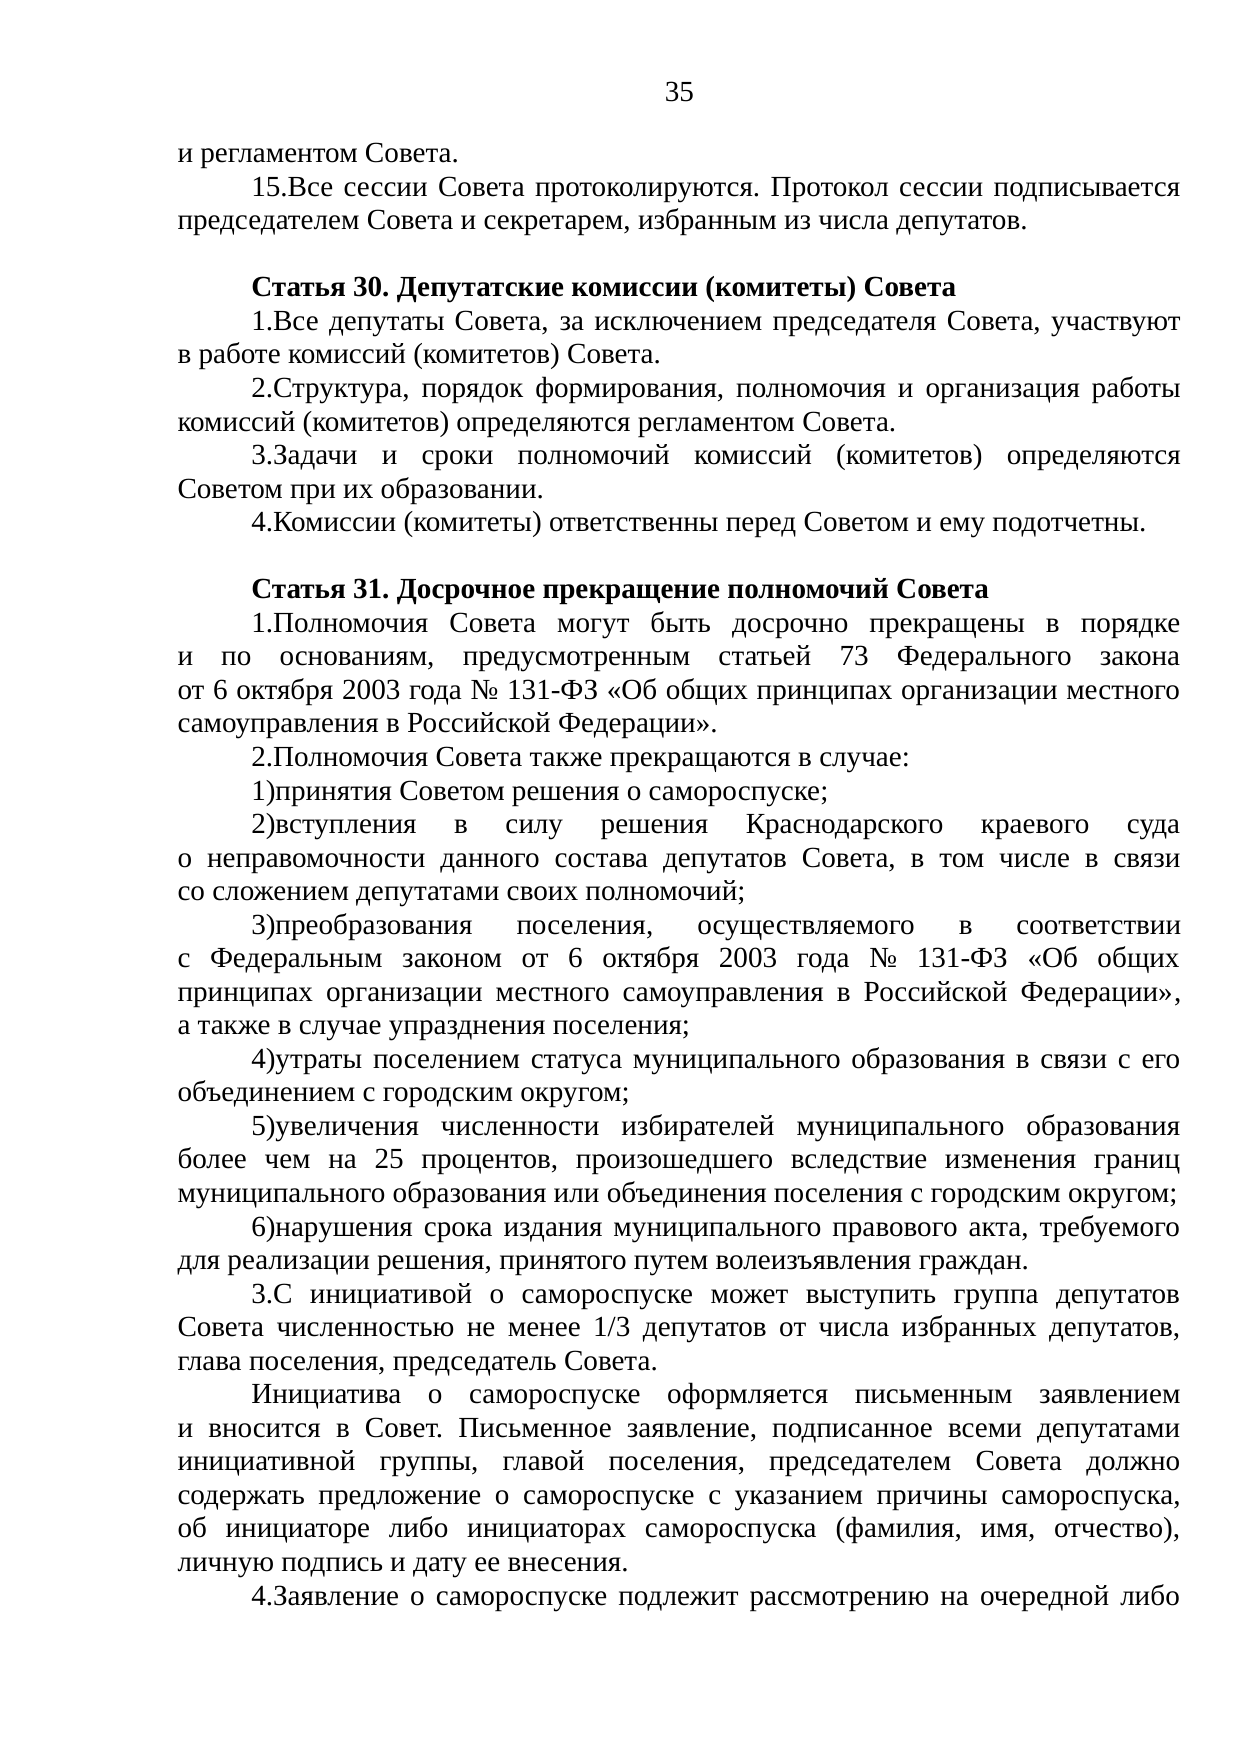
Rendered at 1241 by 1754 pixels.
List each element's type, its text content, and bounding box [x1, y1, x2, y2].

text 2)вступления в силу решения Краснодарского краевого суда о неправомочности данного состава депутатов Совета, в том числе в связи со сложением депутатами своих полномочий; [177, 806, 1181, 907]
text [177, 135, 1181, 169]
text 3.Задачи и сроки полномочий комиссий (комитетов) определяются Советом при их образовании. [177, 437, 1181, 504]
text 2.Структура, порядок формирования, полномочия и организация работы комиссий (комитетов) определяются регламентом Совета. [177, 370, 1181, 437]
text 3)преобразования поселения, осуществляемого в соответствии с Федеральным законом от 6 октября 2003 года № 131-ФЗ «Об общих принципах организации местного самоуправления в Российской Федерации», а также в случае упразднения поселения; [177, 907, 1181, 1041]
text 6)нарушения срока издания муниципального правового акта, требуемого для реализации решения, принятого путем волеизъявления граждан. [177, 1209, 1181, 1276]
text 1)принятия Советом решения о самороспуске; [177, 773, 1181, 806]
text 4)утраты поселением статуса муниципального образования в связи с его объединением с городским округом; [177, 1041, 1181, 1108]
text 15.Все сессии Совета протоколируются. Протокол сессии подписывается председателем Совета и секретарем, избранным из числа депутатов. [177, 169, 1181, 236]
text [177, 1578, 1181, 1611]
text Статья 30. Депутатские комиссии (комитеты) Совета [177, 269, 1181, 303]
text 5)увеличения численности избирателей муниципального образования более чем на 25 процентов, произошедшего вследствие изменения границ муниципального образования или объединения поселения с городским округом; [177, 1108, 1181, 1209]
text 3.С инициативой о самороспуске может выступить группа депутатов Совета численностью не менее 1/3 депутатов от числа избранных депутатов, глава поселения, председатель Совета. [177, 1276, 1181, 1376]
text 2.Полномочия Совета также прекращаются в случае: [177, 739, 1181, 773]
text Статья 31. Досрочное прекращение полномочий Совета [177, 571, 1181, 605]
text Инициатива о самороспуске оформляется письменным заявлением и вносится в Совет. Письменное заявление, подписанное всеми депутатами инициативной группы, главой поселения, председателем Совета должно содержать предложение о самороспуске с указанием причины самороспуска, об инициаторе либо инициаторах самороспуска (фамилия, имя, отчество), личную подпись и дату ее внесения. [177, 1376, 1181, 1578]
text 1.Полномочия Совета могут быть досрочно прекращены в порядке и по основаниям, предусмотренным статьей 73 Федерального закона от 6 октября 2003 года № 131-ФЗ «Об общих принципах организации местного самоуправления в Российской Федерации». [177, 605, 1181, 739]
text 1.Все депутаты Совета, за исключением председателя Совета, участвуют в работе комиссий (комитетов) Совета. [177, 303, 1181, 370]
text 4.Комиссии (комитеты) ответственны перед Советом и ему подотчетны. [177, 504, 1181, 538]
